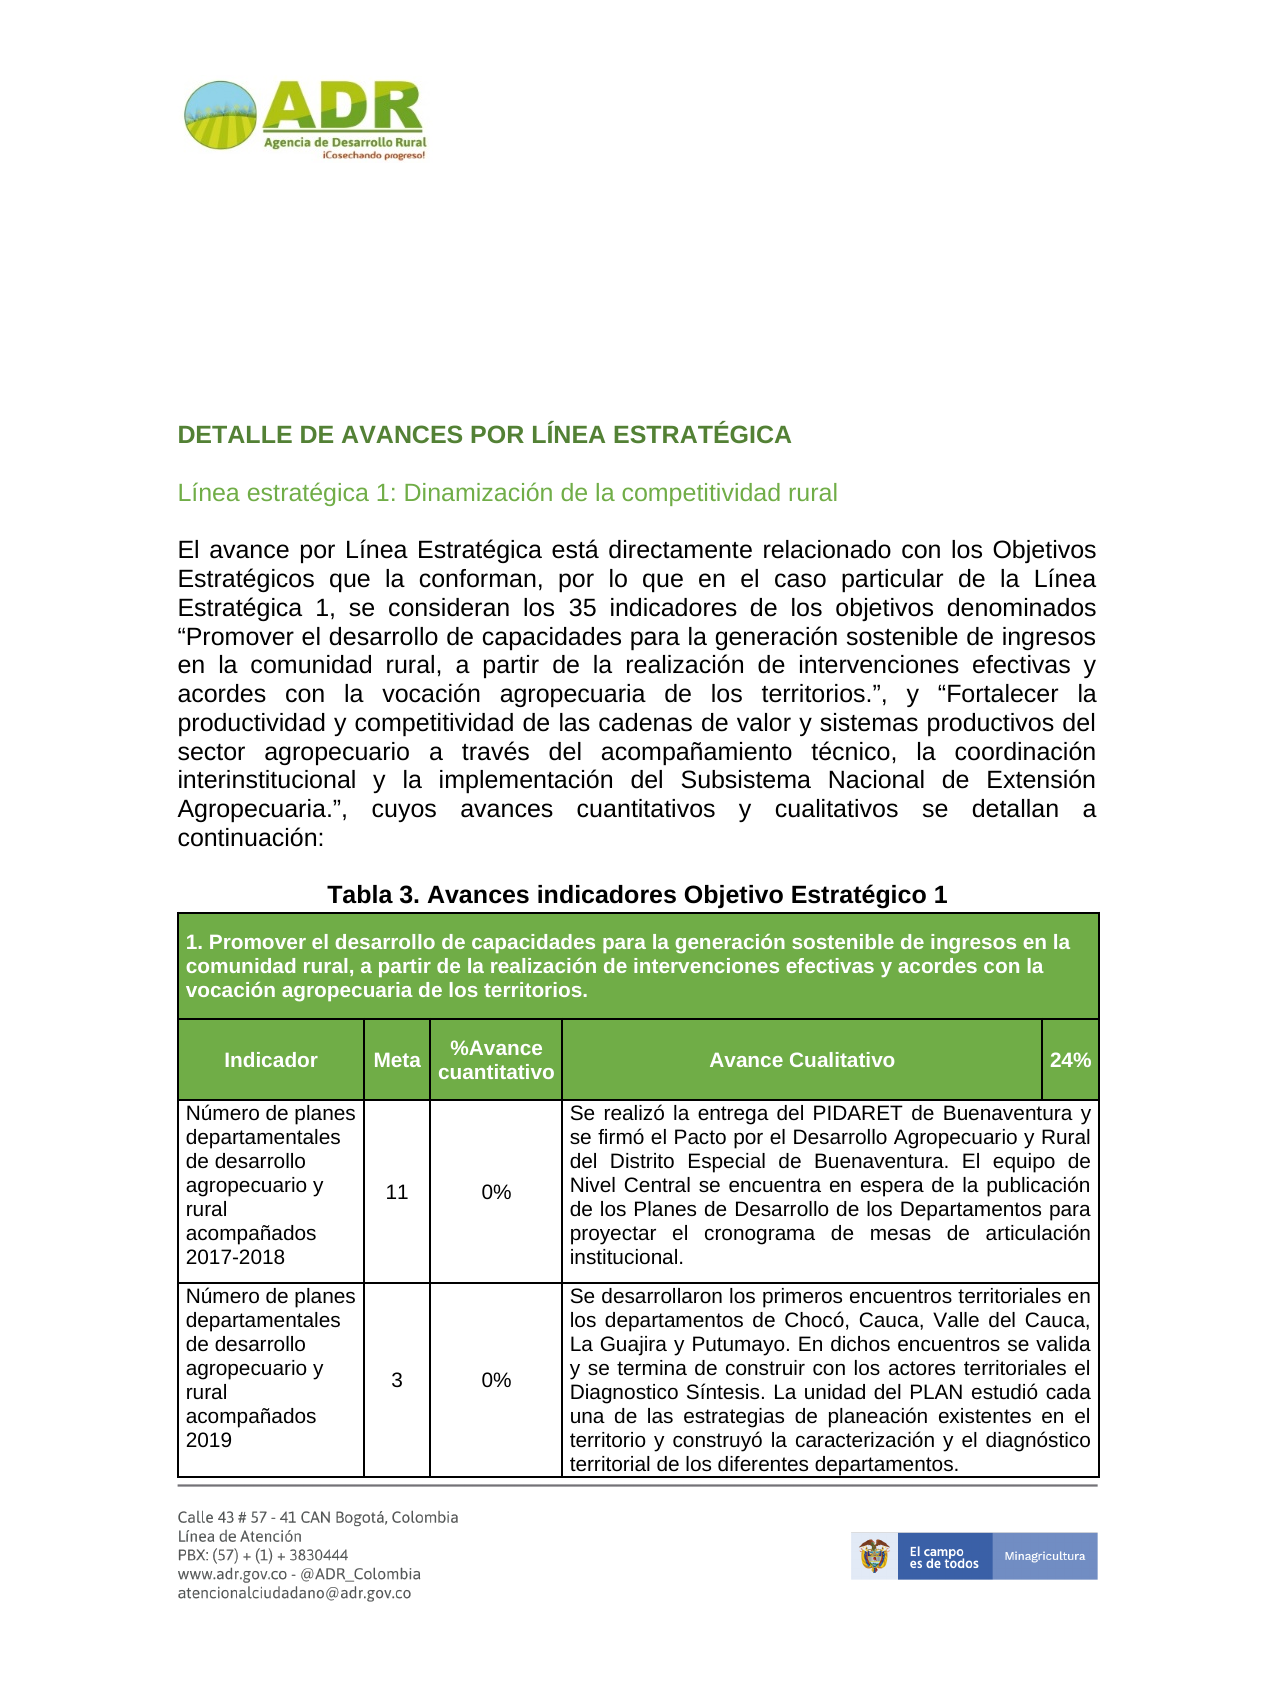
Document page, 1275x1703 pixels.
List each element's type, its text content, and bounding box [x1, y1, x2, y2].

table_cell Número de planes departamentales de desarrollo agropecuario y rural acompañados 2019 [179, 1284, 363, 1476]
table_cell 11 [365, 1101, 429, 1282]
table_cell Avance Cualitativo [563, 1020, 1041, 1099]
table_cell Número de planes departamentales de desarrollo agropecuario y rural acompañados 2017-2018 [179, 1101, 363, 1282]
table_cell 24% [1043, 1020, 1098, 1099]
picture [177, 1484, 1098, 1627]
table_header 1. Promover el desarrollo de capacidades para la generación sostenible de ingresos en la comunidad rural, a partir de la realización de intervenciones efectivas y acordes con la vocación agropecuaria de los territorios. [179, 914, 1098, 1018]
table_cell Se desarrollaron los primeros encuentros territoriales en los departamentos de Chocó, Cauca, Valle del Cauca, La Guajira y Putumayo. En dichos encuentros se valida y se termina de construir con los actores territoriales el Diagnostico Síntesis. La unidad del PLAN estudió cada una de las estrategias de planeación existentes en el territorio y construyó la caracterización y el diagnóstico territorial de los diferentes departamentos. [563, 1284, 1098, 1476]
table_cell Meta [365, 1020, 429, 1099]
text Tabla 3. Avances indicadores Objetivo Estratégico 1 [177, 881, 1098, 909]
text DETALLE DE AVANCES POR LÍNEA ESTRATÉGICA [177, 421, 1098, 449]
table_cell Se realizó la entrega del PIDARET de Buenaventura y se firmó el Pacto por el Desarrollo Agropecuario y Rural del Distrito Especial de Buenaventura. El equipo de Nivel Central se encuentra en espera de la publicación de los Planes de Desarrollo de los Departamentos para proyectar el cronograma de mesas de articulación institucional. [563, 1101, 1098, 1282]
text Línea estratégica 1: Dinamización de la competitividad rural [177, 478, 1098, 507]
table_cell Indicador [179, 1020, 363, 1099]
table_cell 0% [431, 1101, 561, 1282]
table_cell 3 [365, 1284, 429, 1476]
table_cell 0% [431, 1284, 561, 1476]
text El avance por Línea Estratégica está directamente relacionado con los Objetivos Estratégicos que la conforman, por lo que en el caso particular de la Línea Estratégica 1, se consideran los 35 indicadores de los objetivos denominados “Promover el desarrollo de capacidades para la generación sostenible de ingresos en la comunidad rural, a partir de la realización de intervenciones efectivas y acordes con la vocación agropecuaria de los territorios.”, y “Fortalecer la productividad y competitividad de las cadenas de valor y sistemas productivos del sector agropecuario a través del acompañamiento técnico, la coordinación interinstitucional y la implementación del Subsistema Nacional de Extensión Agropecuaria.”, cuyos avances cuantitativos y cualitativos se detallan a continuación: [177, 536, 1098, 852]
picture [177, 75, 434, 163]
table_cell %Avance cuantitativo [431, 1020, 561, 1099]
